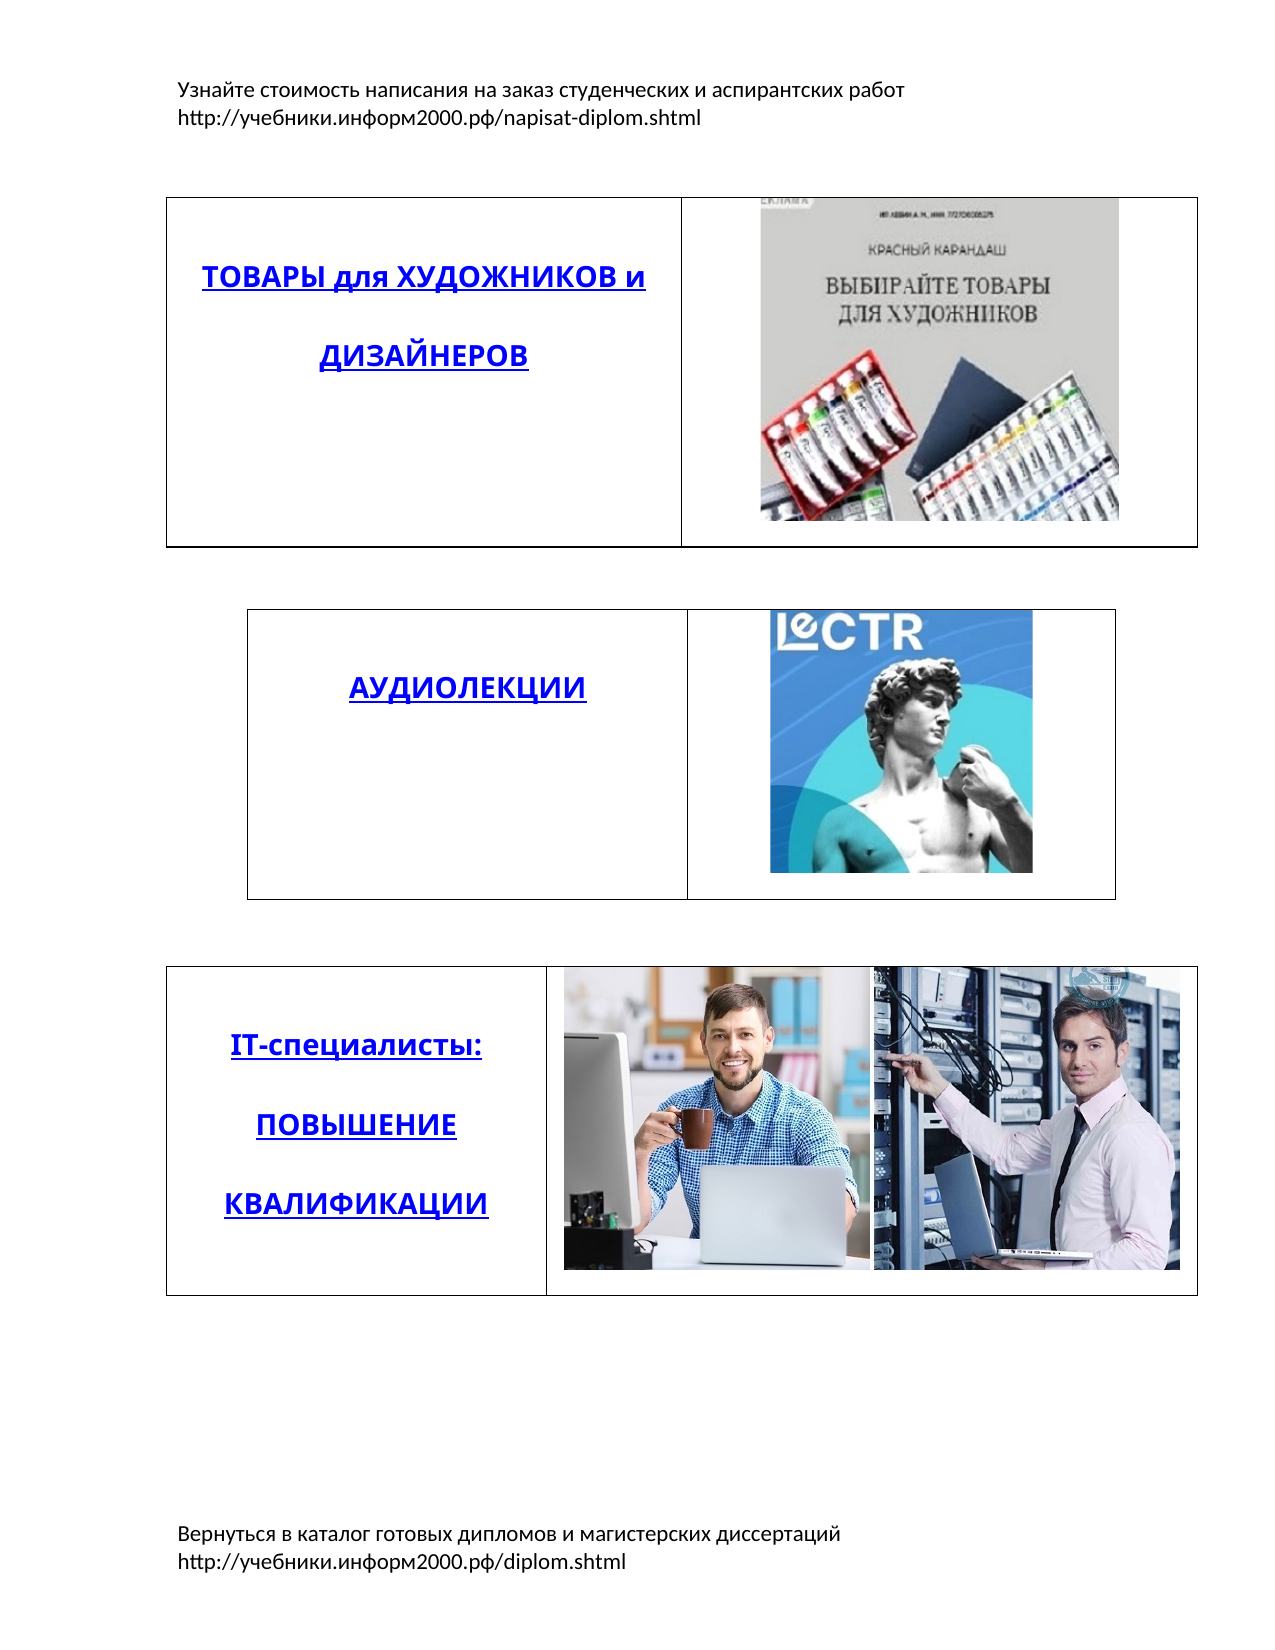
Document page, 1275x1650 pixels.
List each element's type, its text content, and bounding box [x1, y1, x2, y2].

table_header ТОВАРЫ для ХУДОЖНИКОВ и ДИЗАЙНЕРОВ [167, 198, 681, 546]
table_header [547, 967, 1197, 1295]
table_header [688, 610, 1115, 899]
table_header АУДИОЛЕКЦИИ [248, 610, 687, 899]
table_header [682, 198, 1197, 546]
picture [564, 967, 1180, 1270]
table_header IT-специалисты: ПОВЫШЕНИЕ КВАЛИФИКАЦИИ [167, 967, 546, 1295]
picture [760, 198, 1119, 521]
picture [770, 610, 1033, 873]
